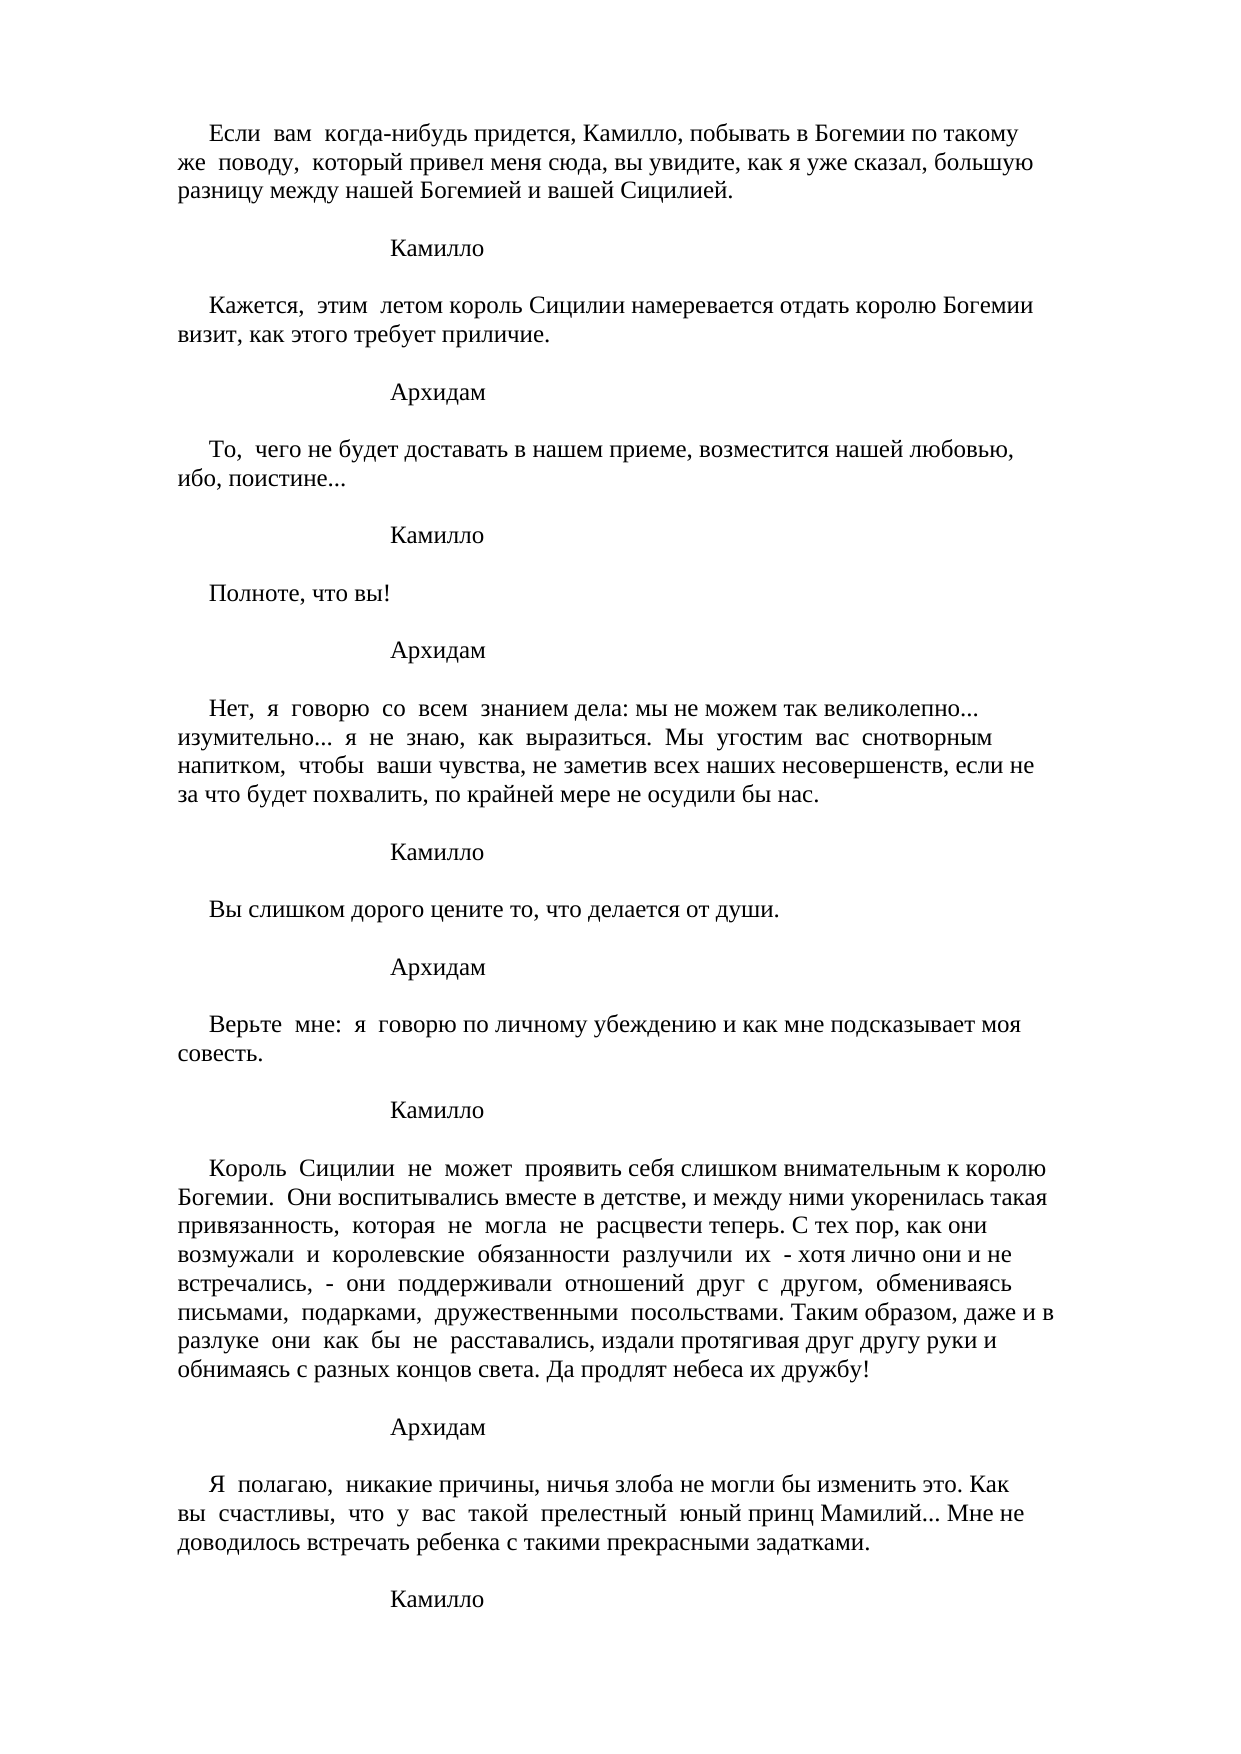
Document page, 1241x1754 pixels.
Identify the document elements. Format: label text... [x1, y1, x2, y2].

text встречались, - они поддерживали отношений друг с другом, обмениваясь [177, 1268, 1152, 1297]
text вы счастливы, что у вас такой прелестный юный принц Мамилий... Мне не [177, 1498, 1152, 1527]
text совесть. [177, 1038, 1152, 1067]
text Король Сицилии не может проявить себя слишком внимательным к королю [177, 1153, 1152, 1182]
text Архидам [177, 377, 1152, 406]
text Нет, я говорю со всем знанием дела: мы не можем так великолепно... [177, 693, 1152, 722]
text Верьте мне: я говорю по личному убеждению и как мне подсказывает моя [177, 1009, 1152, 1038]
text Я полагаю, никакие причины, ничья злоба не могли бы изменить это. Как [177, 1469, 1152, 1498]
text разницу между нашей Богемией и вашей Сицилией. [177, 176, 1152, 204]
text Камилло [177, 837, 1152, 866]
text же поводу, который привел меня сюда, вы увидите, как я уже сказал, большую [177, 147, 1152, 176]
text Кажется, этим летом король Сицилии намеревается отдать королю Богемии [177, 291, 1152, 319]
text Архидам [177, 636, 1152, 664]
text возмужали и королевские обязанности разлучили их - хотя лично они и не [177, 1239, 1152, 1268]
text Вы слишком дорого цените то, что делается от души. [177, 894, 1152, 923]
text напитком, чтобы ваши чувства, не заметив всех наших несовершенств, если не [177, 751, 1152, 779]
text доводилось встречать ребенка с такими прекрасными задатками. [177, 1527, 1152, 1556]
text То, чего не будет доставать в нашем приеме, возместится нашей любовью, [177, 434, 1152, 463]
text Полноте, что вы! [177, 578, 1152, 607]
text изумительно... я не знаю, как выразиться. Мы угостим вас снотворным [177, 722, 1152, 751]
text разлуке они как бы не расставались, издали протягивая друг другу руки и [177, 1326, 1152, 1354]
text ибо, поистине... [177, 463, 1152, 492]
text за что будет похвалить, по крайней мере не осудили бы нас. [177, 779, 1152, 808]
text Архидам [177, 952, 1152, 981]
text Архидам [177, 1412, 1152, 1441]
text привязанность, которая не могла не расцвести теперь. С тех пор, как они [177, 1211, 1152, 1239]
text Богемии. Они воспитывались вместе в детстве, и между ними укоренилась такая [177, 1182, 1152, 1211]
text Если вам когда-нибудь придется, Камилло, побывать в Богемии по такому [177, 118, 1152, 147]
text Камилло [177, 233, 1152, 262]
text письмами, подарками, дружественными посольствами. Таким образом, даже и в [177, 1297, 1152, 1326]
text Камилло [177, 521, 1152, 549]
text Камилло [177, 1584, 1152, 1613]
text Камилло [177, 1096, 1152, 1124]
text обнимаясь с разных концов света. Да продлят небеса их дружбу! [177, 1354, 1152, 1383]
text визит, как этого требует приличие. [177, 319, 1152, 348]
